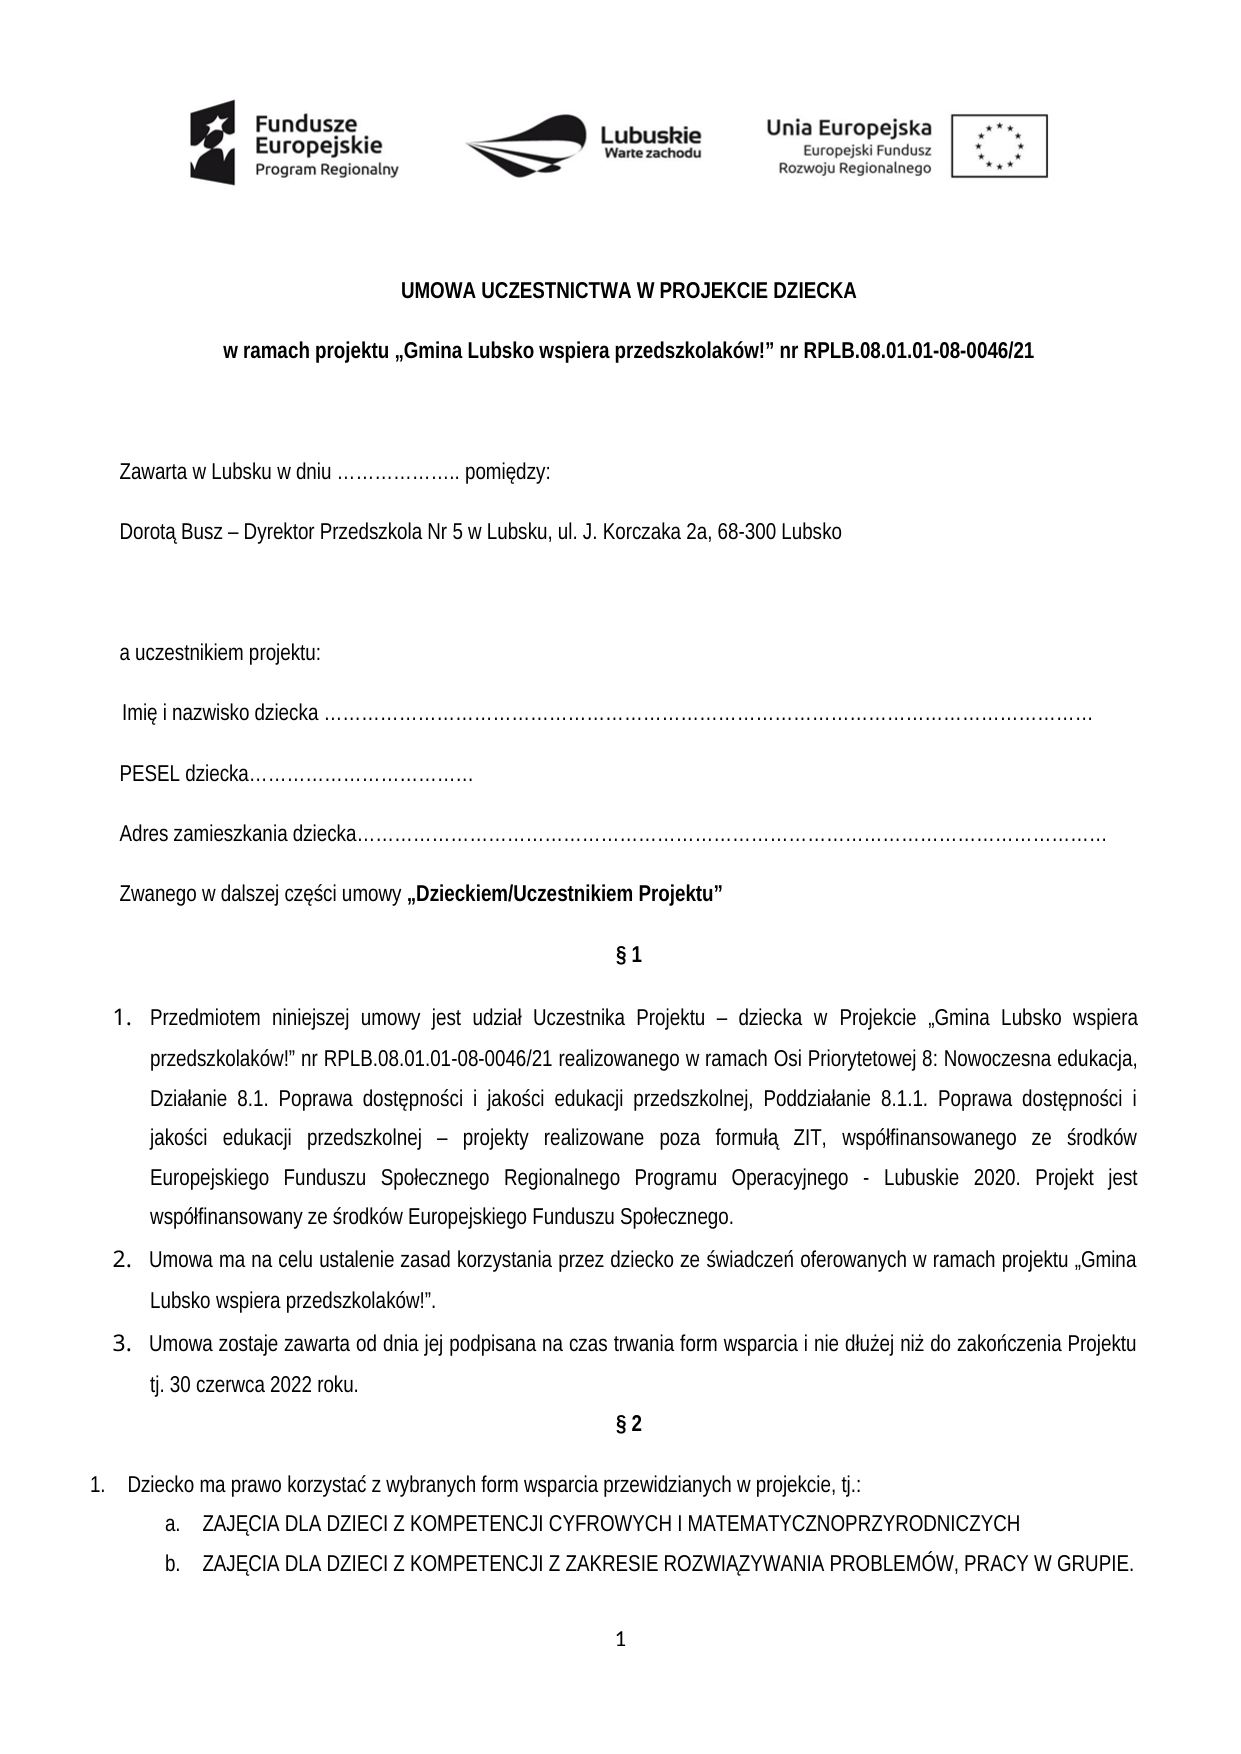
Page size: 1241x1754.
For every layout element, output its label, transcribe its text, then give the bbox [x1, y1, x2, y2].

text Adres zamieszkania dziecka………………………………………………………………………………………………………… [119, 820, 1138, 846]
list ZAJĘCIA DLA DZIECI Z KOMPETENCJI CYFROWYCH I MATEMATYCZNOPRZYRODNICZYCH [165, 1510, 1138, 1536]
list Umowa zostaje zawarta od dnia jej podpisana na czas trwania form wsparcia i nie dłużej niż do zakończenia Projektu tj. 30 czerwca 2022 roku. [112, 1326, 1138, 1397]
text Dorotą Busz – Dyrektor Przedszkola Nr 5 w Lubsku, ul. J. Korczaka 2a, 68-300 Lubsko [119, 518, 1138, 545]
text PESEL dziecka……………………………… [119, 759, 1138, 786]
text § 1 [119, 941, 1138, 967]
text § 2 [119, 1410, 1138, 1437]
text Imię i nazwisko dziecka …………………………………………………………………………………………………………… [75, 699, 1138, 726]
text a uczestnikiem projektu: [119, 639, 1138, 665]
text w ramach projektu „Gmina Lubsko wspiera przedszkolaków!” nr RPLB.08.01.01-08-0046/21 [119, 337, 1138, 364]
list ZAJĘCIA DLA DZIECI Z KOMPETENCJI Z ZAKRESIE ROZWIĄZYWANIA PROBLEMÓW, PRACY W GRUPIE. [165, 1549, 1138, 1576]
text Zawarta w Lubsku w dniu ……………….. pomiędzy: [119, 458, 1138, 484]
text Zwanego w dalszej części umowy „Dzieckiem/Uczestnikiem Projektu” [119, 880, 1138, 907]
picture [159, 73, 1081, 217]
list Umowa ma na celu ustalenie zasad korzystania przez dziecko ze świadczeń oferowanych w ramach projektu „Gmina Lubsko wspiera przedszkolaków!”. [112, 1243, 1138, 1313]
list Przedmiotem niniejszej umowy jest udział Uczestnika Projektu – dziecka w Projekcie „Gmina Lubsko wspiera przedszkolaków!” nr RPLB.08.01.01-08-0046/21 realizowanego w ramach Osi Priorytetowej 8: Nowoczesna edukacja, Działanie 8.1. Poprawa dostępności i jakości edukacji przedszkolnej, Poddziałanie 8.1.1. Poprawa dostępności i jakości edukacji przedszkolnej – projekty realizowane poza formułą ZIT, współfinansowanego ze środków Europejskiego Funduszu Społecznego Regionalnego Programu Operacyjnego - Lubuskie 2020. Projekt jest współfinansowany ze środków Europejskiego Funduszu Społecznego. [112, 1001, 1138, 1229]
list Dziecko ma prawo korzystać z wybranych form wsparcia przewidzianych w projekcie, tj.: [90, 1471, 1138, 1497]
text UMOWA UCZESTNICTWA W PROJEKCIE DZIECKA [119, 277, 1138, 303]
